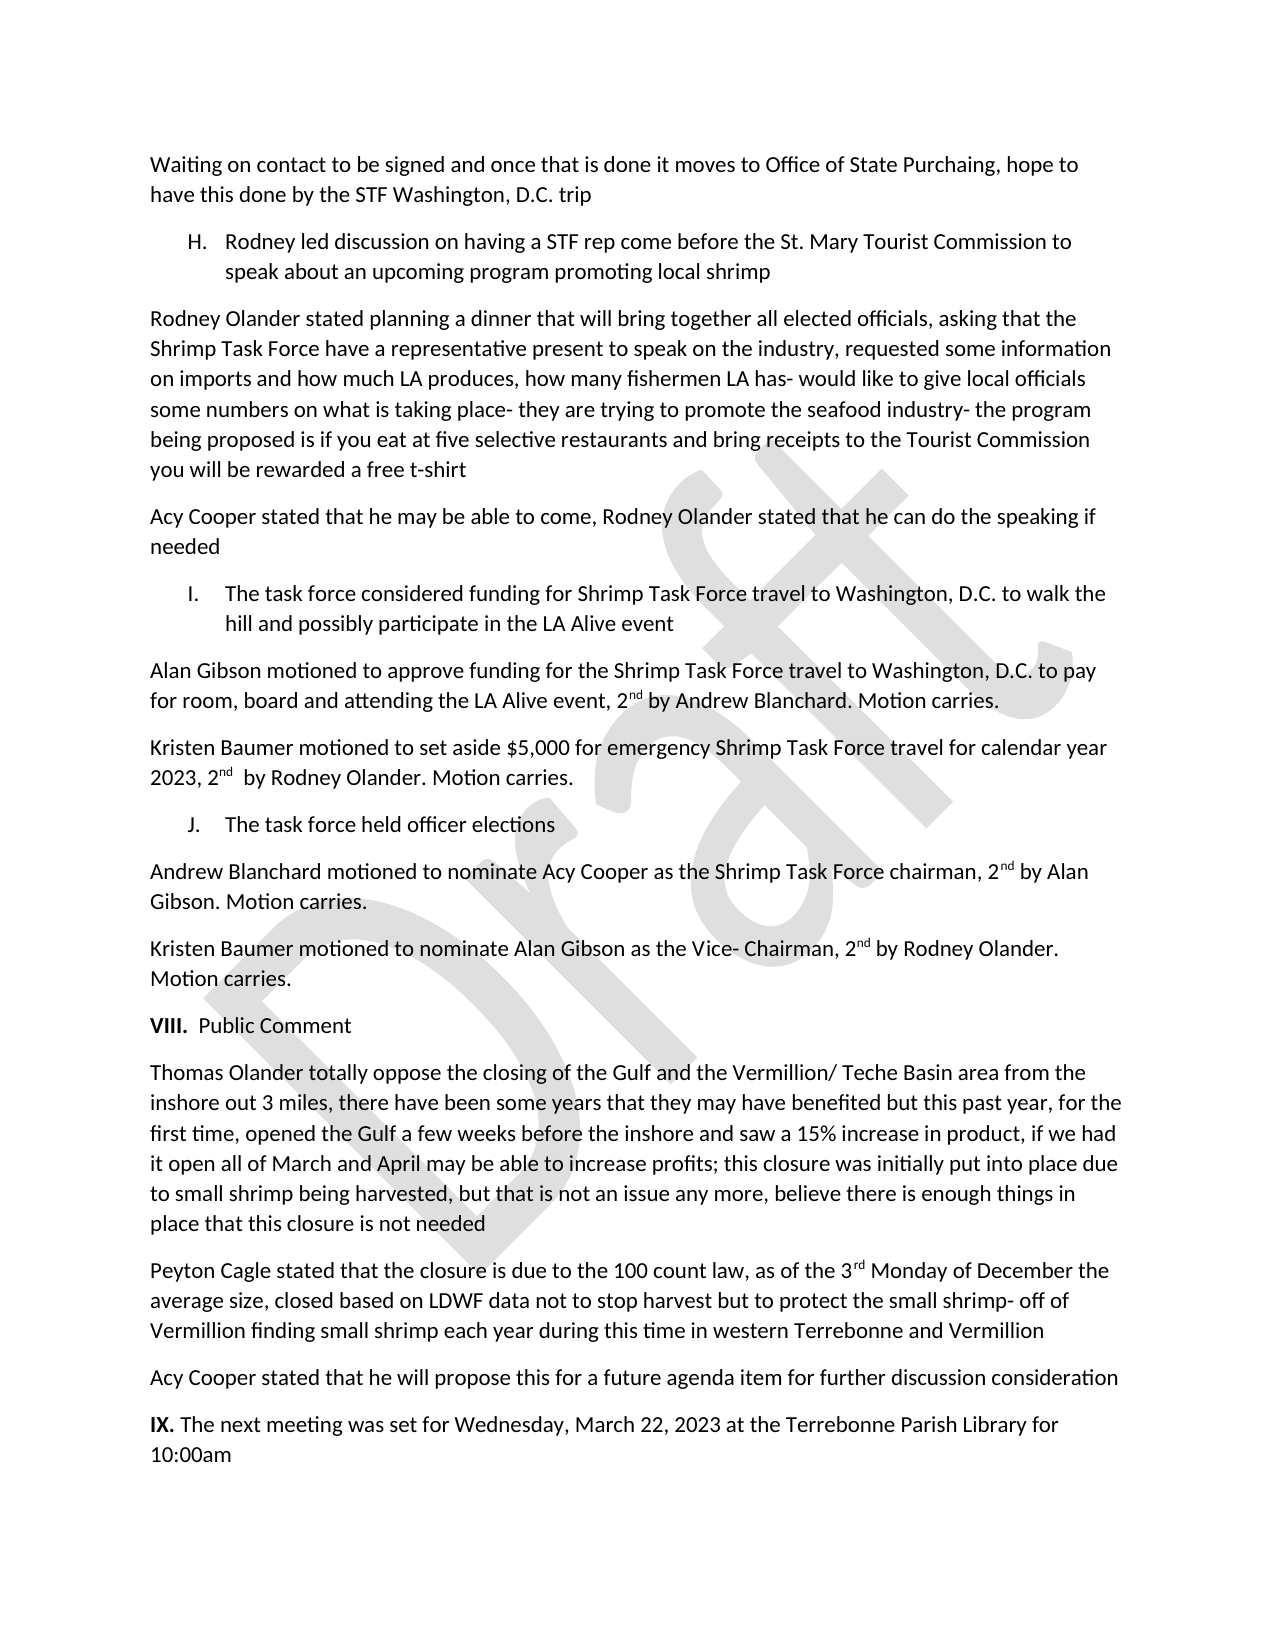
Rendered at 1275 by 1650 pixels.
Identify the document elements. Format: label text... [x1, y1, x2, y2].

text Peyton Cagle stated that the closure is due to the 100 count law, as of the 3rd Monday of December the average size, closed based on LDWF data not to stop harvest but to protect the small shrimp- off of Vermillion finding small shrimp each year during this time in western Terrebonne and Vermillion [150, 1256, 1125, 1345]
text Andrew Blanchard motioned to nominate Acy Cooper as the Shrimp Task Force chairman, 2nd by Alan Gibson. Motion carries. [150, 857, 1125, 916]
text Kristen Baumer motioned to nominate Alan Gibson as the Vice- Chairman, 2nd by Rodney Olander. Motion carries. [150, 934, 1125, 993]
text Waiting on contact to be signed and once that is done it moves to Office of State Purchaing, hope to have this done by the STF Washington, D.C. trip [150, 150, 1125, 208]
text IX. The next meeting was set for Wednesday, March 22, 2023 at the Terrebonne Parish Library for 10:00am [150, 1410, 1125, 1469]
text Acy Cooper stated that he will propose this for a future agenda item for further discussion consideration [150, 1363, 1125, 1392]
list The task force held officer elections [187, 810, 1125, 838]
text Acy Cooper stated that he may be able to come, Rodney Olander stated that he can do the speaking if needed [150, 502, 1125, 560]
list Rodney led discussion on having a STF rep come before the St. Mary Tourist Commission to speak about an upcoming program promoting local shrimp [187, 227, 1125, 285]
text Kristen Baumer motioned to set aside $5,000 for emergency Shrimp Task Force travel for calendar year 2023, 2nd by Rodney Olander. Motion carries. [150, 733, 1125, 792]
text VIII. Public Comment [150, 1011, 1125, 1039]
text Thomas Olander totally oppose the closing of the Gulf and the Vermillion/ Teche Basin area from the inshore out 3 miles, there have been some years that they may have benefited but this past year, for the first time, opened the Gulf a few weeks before the inshore and saw a 15% increase in product, if we had it open all of March and April may be able to increase profits; this closure was initially put into place due to small shrimp being harvested, but that is not an issue any more, believe there is enough things in place that this closure is not needed [150, 1058, 1125, 1237]
text Rodney Olander stated planning a dinner that will bring together all elected officials, asking that the Shrimp Task Force have a representative present to speak on the industry, requested some information on imports and how much LA produces, how many fishermen LA has- would like to give local officials some numbers on what is taking place- they are trying to promote the seafood industry- the program being proposed is if you eat at five selective restaurants and bring receipts to the Tourist Commission you will be rewarded a free t-shirt [150, 304, 1125, 483]
text Alan Gibson motioned to approve funding for the Shrimp Task Force travel to Washington, D.C. to pay for room, board and attending the LA Alive event, 2nd by Andrew Blanchard. Motion carries. [150, 656, 1125, 714]
list The task force considered funding for Shrimp Task Force travel to Washington, D.C. to walk the hill and possibly participate in the LA Alive event [187, 579, 1125, 637]
